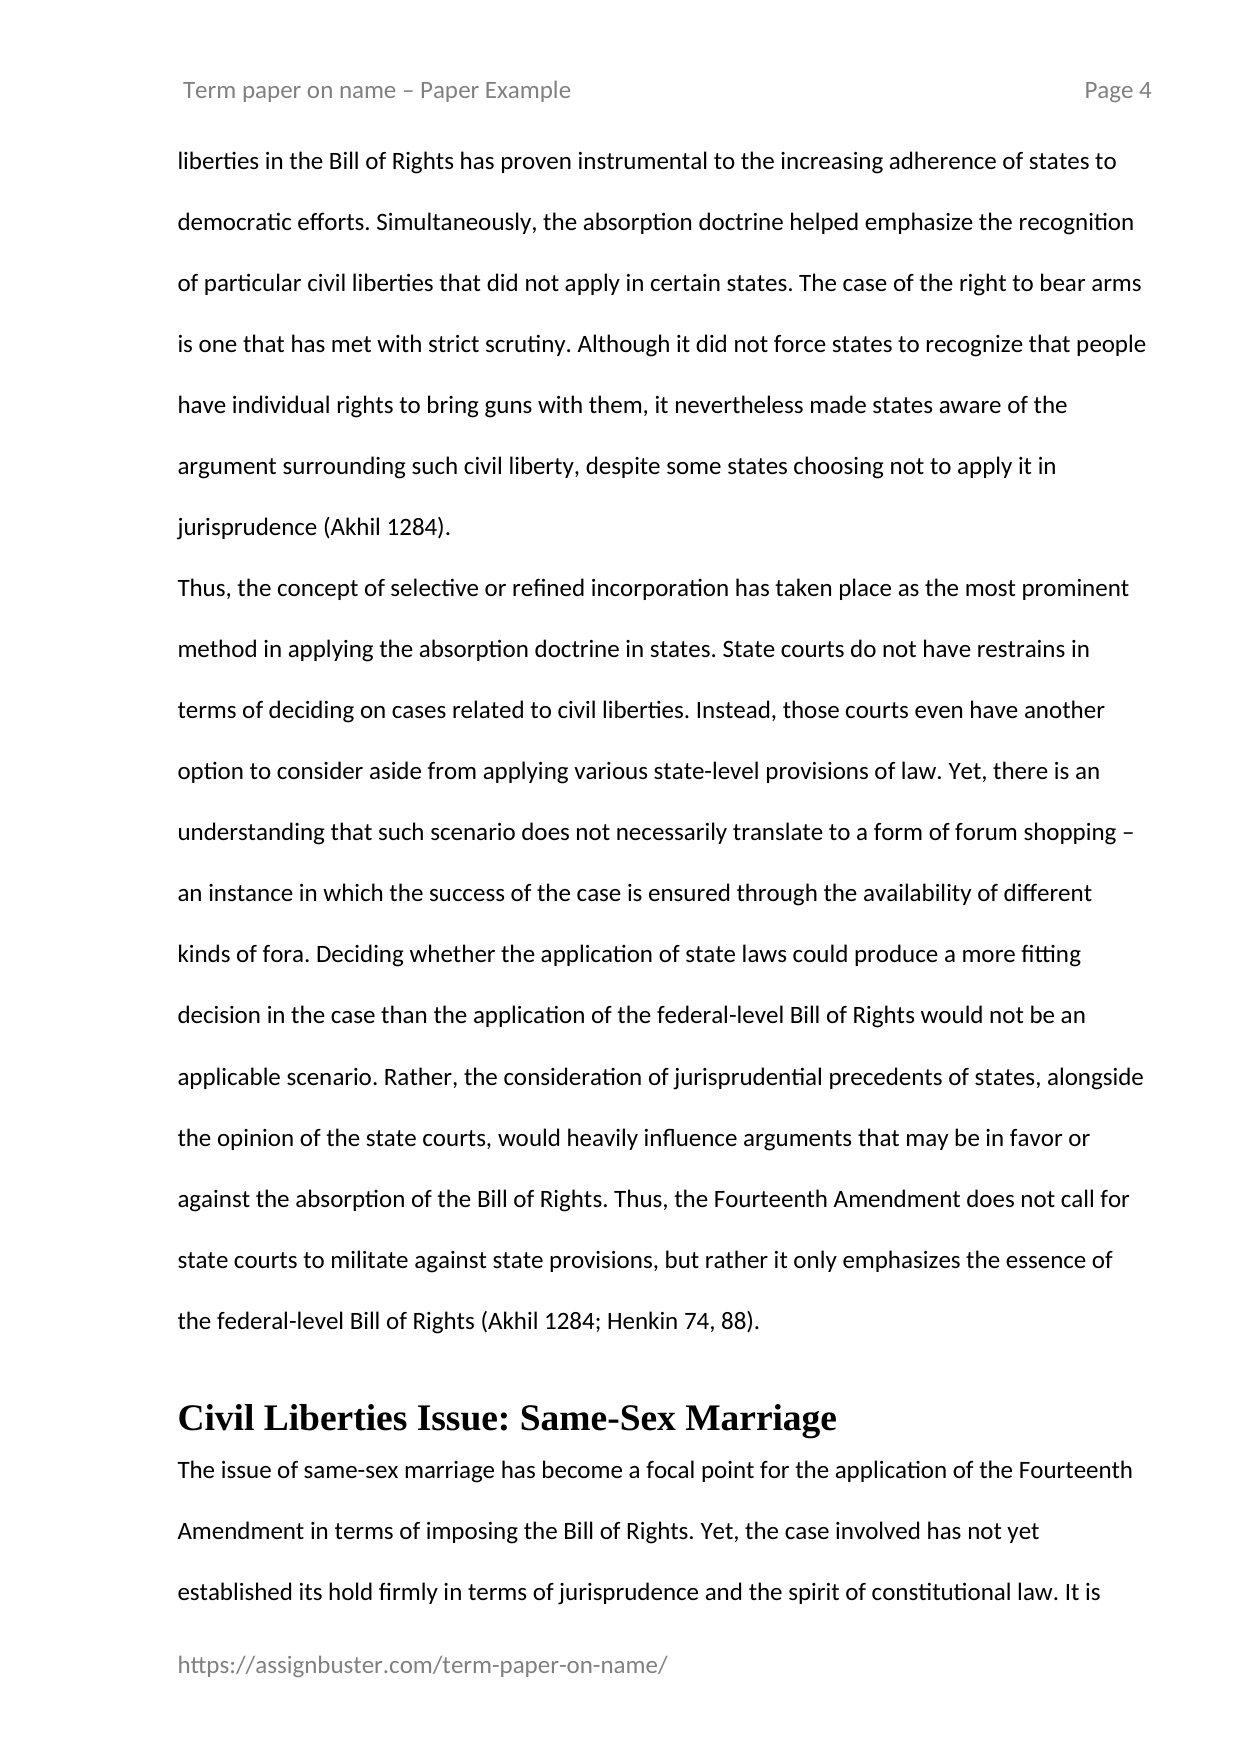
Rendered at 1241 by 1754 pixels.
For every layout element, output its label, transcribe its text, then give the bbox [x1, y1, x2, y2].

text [177, 1454, 1152, 1607]
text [177, 145, 1152, 1335]
subtitle Civil Liberties Issue: Same-Sex Marriage [177, 1395, 1152, 1438]
